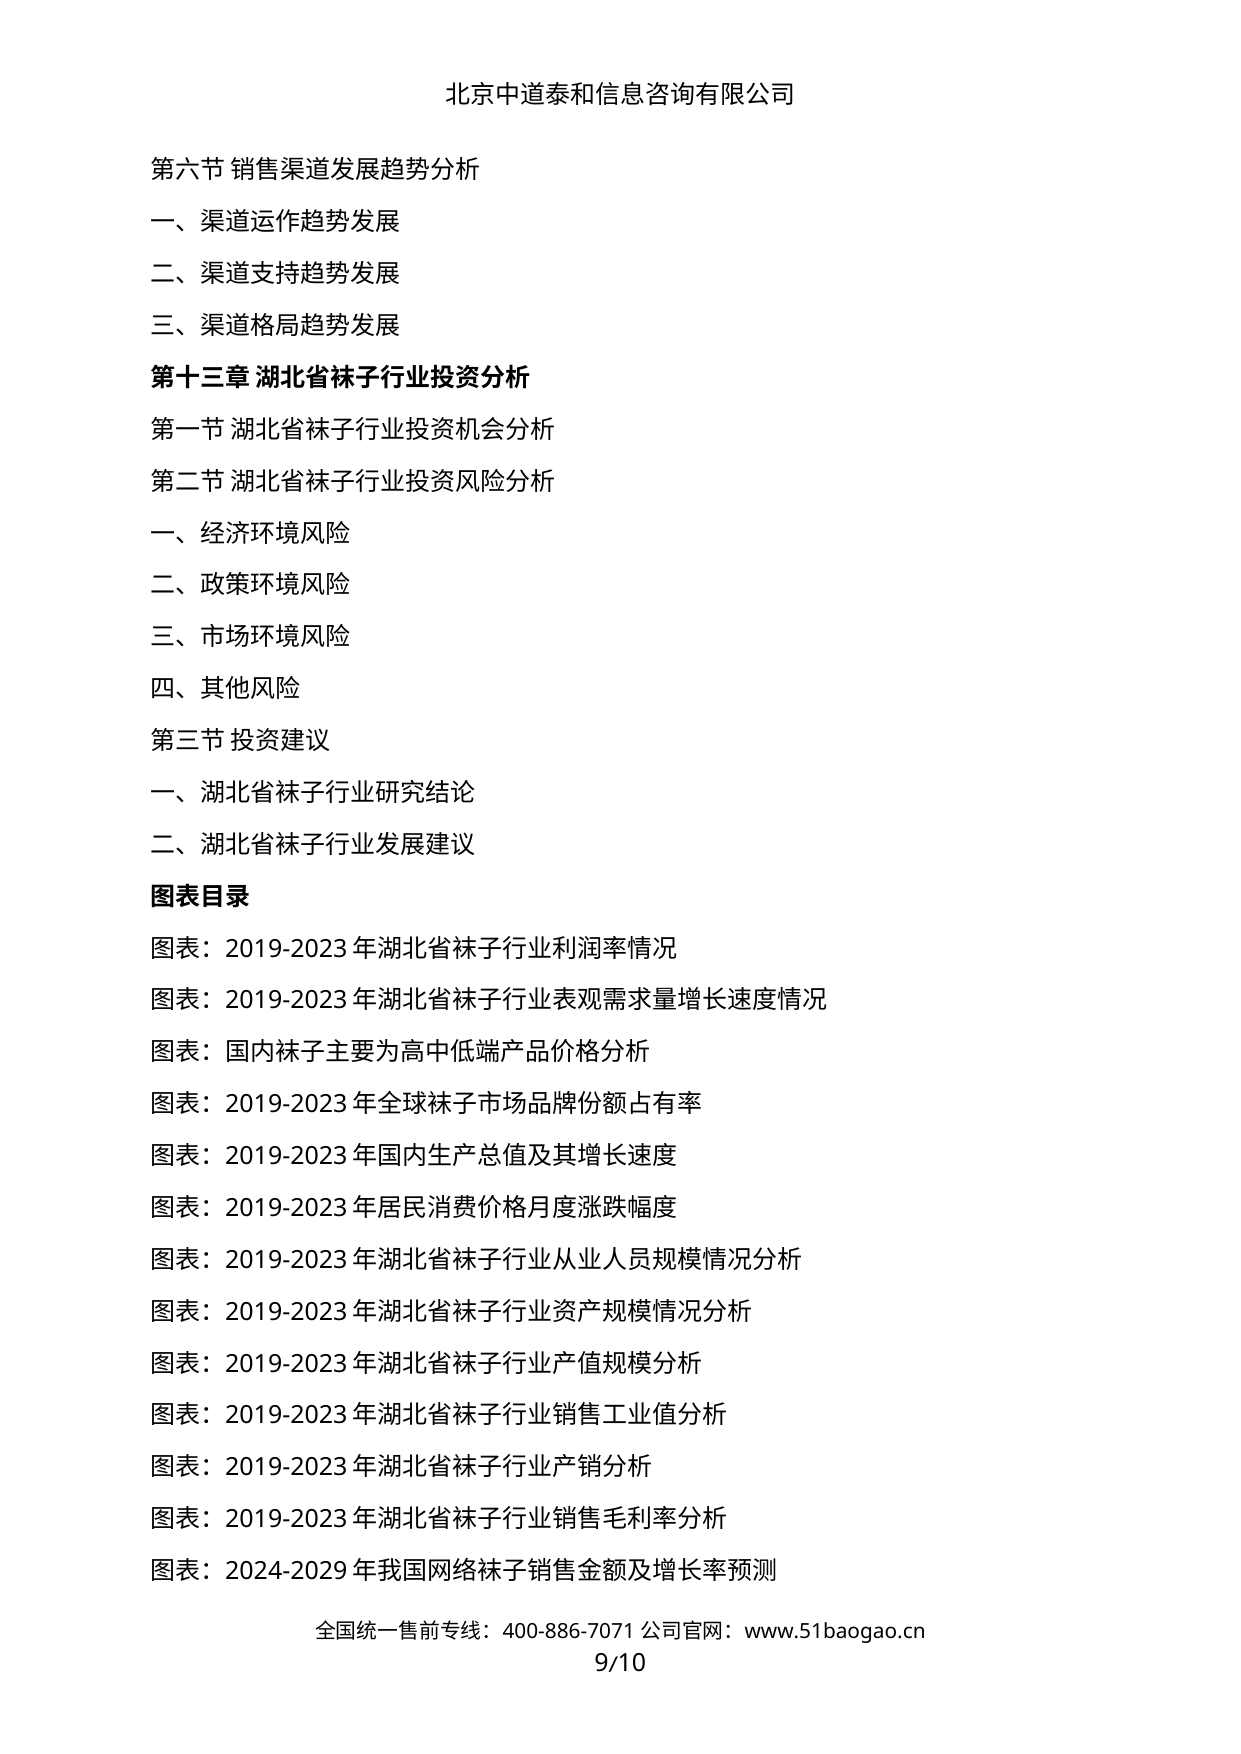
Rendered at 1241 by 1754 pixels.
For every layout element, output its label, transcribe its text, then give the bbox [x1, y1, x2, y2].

text 二、政策环境风险 [150, 565, 1090, 601]
text 二、渠道支持趋势发展 [150, 254, 1090, 290]
text 三、市场环境风险 [150, 617, 1090, 653]
text 二、湖北省袜子行业发展建议 [150, 824, 1090, 861]
text 第二节 湖北省袜子行业投资风险分析 [150, 461, 1090, 497]
text 第一节 湖北省袜子行业投资机会分析 [150, 409, 1090, 446]
text 一、经济环境风险 [150, 513, 1090, 549]
text 图表：2019-2023年湖北省袜子行业利润率情况 [150, 928, 1090, 964]
text 图表：2019-2023年湖北省袜子行业销售毛利率分析 [150, 1499, 1090, 1535]
text 三、渠道格局趋势发展 [150, 306, 1090, 342]
text 第三节 投资建议 [150, 721, 1090, 757]
text 第六节 销售渠道发展趋势分析 [150, 150, 1090, 186]
text 图表：2019-2023年湖北省袜子行业从业人员规模情况分析 [150, 1239, 1090, 1276]
text 图表：2024-2029年我国网络袜子销售金额及增长率预测 [150, 1551, 1090, 1587]
text 图表目录 [150, 876, 1090, 912]
text 一、湖北省袜子行业研究结论 [150, 772, 1090, 809]
text 一、渠道运作趋势发展 [150, 202, 1090, 238]
text 图表：2019-2023年湖北省袜子行业表观需求量增长速度情况 [150, 980, 1090, 1016]
text 图表：2019-2023年全球袜子市场品牌份额占有率 [150, 1084, 1090, 1120]
text 图表：2019-2023年国内生产总值及其增长速度 [150, 1136, 1090, 1172]
text 图表：2019-2023年湖北省袜子行业资产规模情况分析 [150, 1291, 1090, 1327]
text 四、其他风险 [150, 669, 1090, 705]
text 第十三章 湖北省袜子行业投资分析 [150, 357, 1090, 394]
text 图表：2019-2023年湖北省袜子行业产值规模分析 [150, 1343, 1090, 1379]
text 图表：2019-2023年湖北省袜子行业产销分析 [150, 1447, 1090, 1483]
text 图表：国内袜子主要为高中低端产品价格分析 [150, 1032, 1090, 1068]
text 图表：2019-2023年居民消费价格月度涨跌幅度 [150, 1187, 1090, 1224]
text 图表：2019-2023年湖北省袜子行业销售工业值分析 [150, 1395, 1090, 1431]
